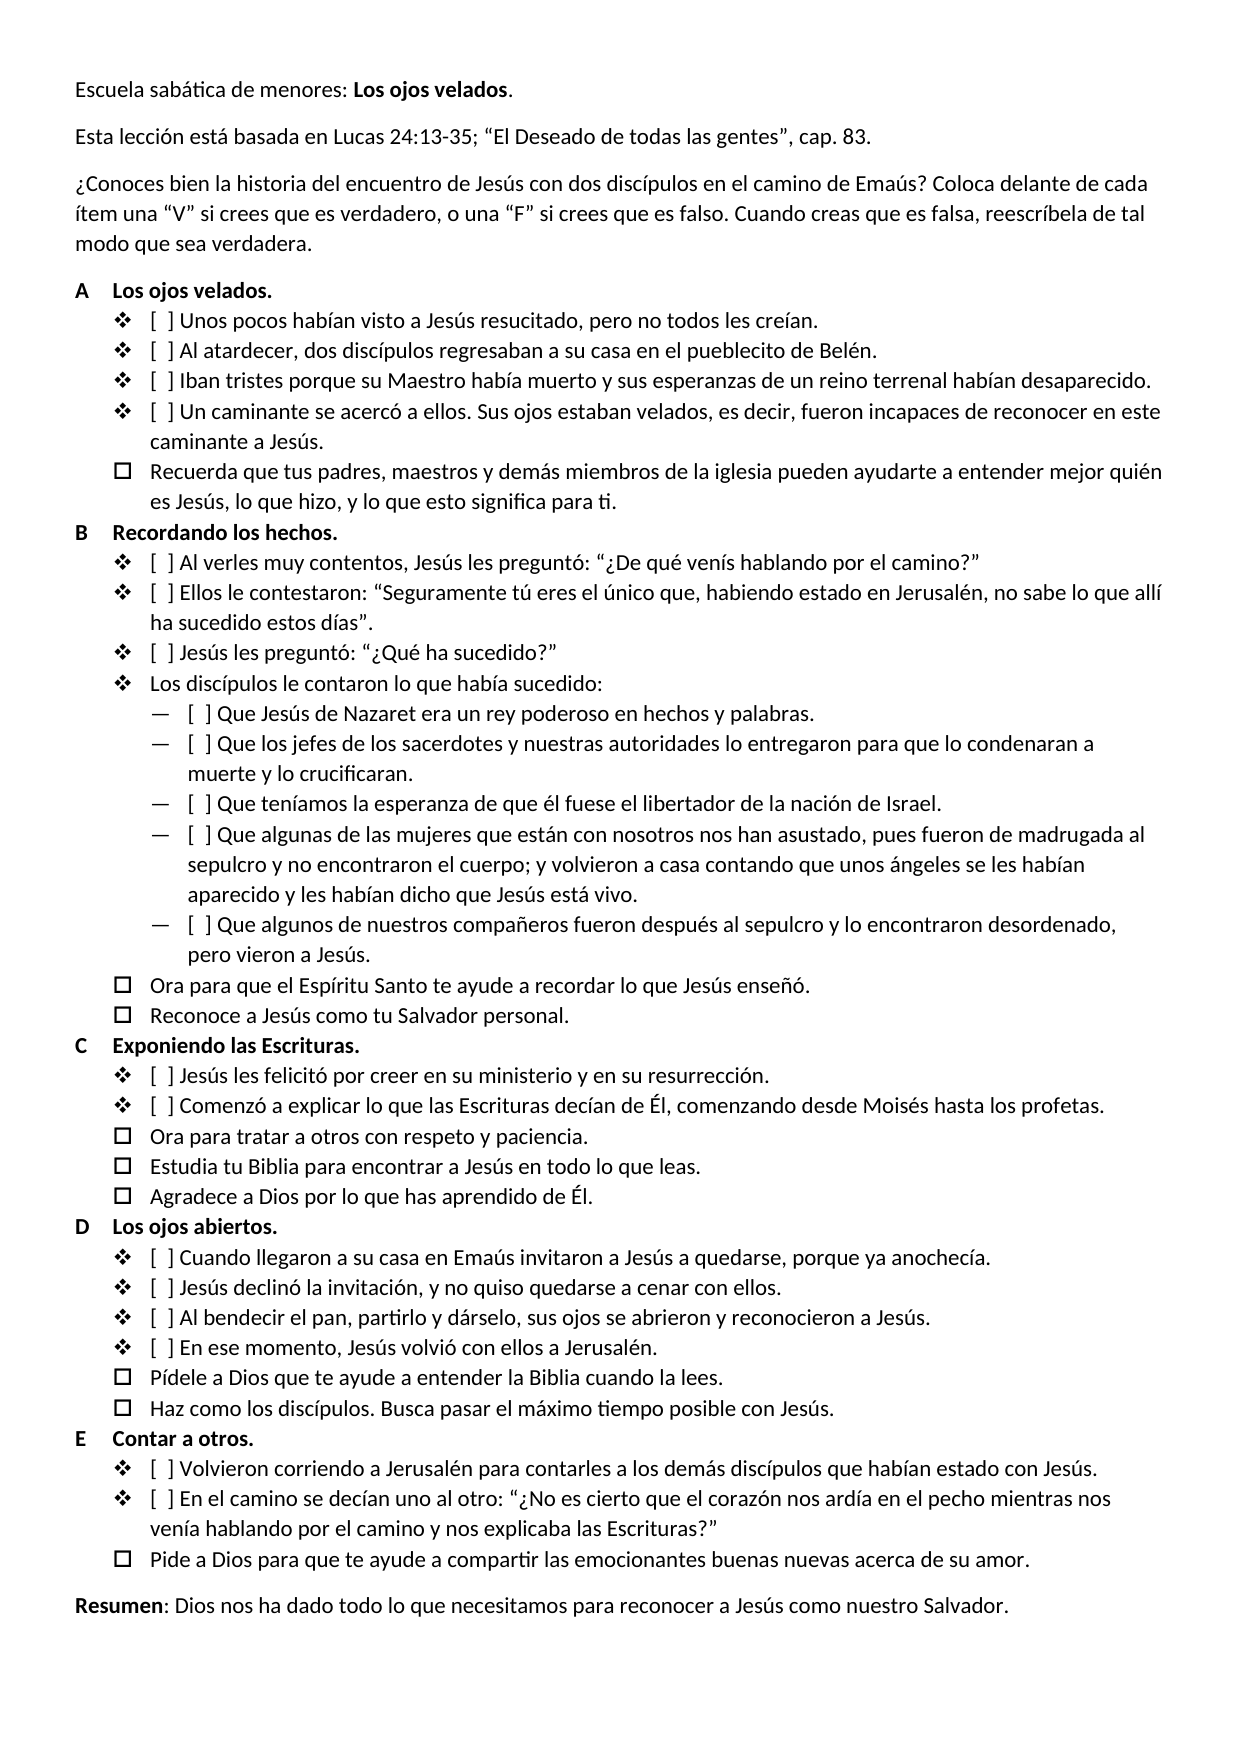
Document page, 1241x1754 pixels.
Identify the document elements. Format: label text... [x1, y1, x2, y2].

list [ ] Jesús les preguntó: “¿Qué ha sucedido?” [112, 638, 1165, 667]
list Recuerda que tus padres, maestros y demás miembros de la iglesia pueden ayudarte a entender mejor quién es Jesús, lo que hizo, y lo que esto significa para ti. [112, 457, 1165, 516]
text ¿Conoces bien la historia del encuentro de Jesús con dos discípulos en el camino de Emaús? Coloca delante de cada ítem una “V” si crees que es verdadero, o una “F” si crees que es falso. Cuando creas que es falsa, reescríbela de tal modo que sea verdadera. [75, 169, 1165, 257]
list [ ] Al bendecir el pan, partirlo y dárselo, sus ojos se abrieron y reconocieron a Jesús. [112, 1303, 1165, 1331]
list [ ] Unos pocos habían visto a Jesús resucitado, pero no todos les creían. [112, 306, 1165, 334]
list Agradece a Dios por lo que has aprendido de Él. [112, 1182, 1165, 1210]
list Los ojos abiertos. [75, 1212, 1165, 1241]
list [ ] Ellos le contestaron: “Seguramente tú eres el único que, habiendo estado en Jerusalén, no sabe lo que allí ha sucedido estos días”. [112, 578, 1165, 636]
list [ ] En el camino se decían uno al otro: “¿No es cierto que el corazón nos ardía en el pecho mientras nos venía hablando por el camino y nos explicaba las Escrituras?” [112, 1484, 1165, 1543]
list [ ] Un caminante se acercó a ellos. Sus ojos estaban velados, es decir, fueron incapaces de reconocer en este caminante a Jesús. [112, 397, 1165, 455]
list Recordando los hechos. [75, 518, 1165, 546]
text Resumen: Dios nos ha dado todo lo que necesitamos para reconocer a Jesús como nuestro Salvador. [75, 1592, 1165, 1620]
list Ora para tratar a otros con respeto y paciencia. [112, 1122, 1165, 1150]
list Ora para que el Espíritu Santo te ayude a recordar lo que Jesús enseñó. [112, 971, 1165, 999]
list [ ] Jesús les felicitó por creer en su ministerio y en su resurrección. [112, 1061, 1165, 1089]
list [ ] Que algunos de nuestros compañeros fueron después al sepulcro y lo encontraron desordenado, pero vieron a Jesús. [150, 910, 1165, 969]
text Escuela sabática de menores: Los ojos velados. [75, 75, 1165, 103]
list Pide a Dios para que te ayude a compartir las emocionantes buenas nuevas acerca de su amor. [112, 1545, 1165, 1573]
list Pídele a Dios que te ayude a entender la Biblia cuando la lees. [112, 1363, 1165, 1392]
list [ ] Al atardecer, dos discípulos regresaban a su casa en el pueblecito de Belén. [112, 336, 1165, 364]
list [ ] Que los jefes de los sacerdotes y nuestras autoridades lo entregaron para que lo condenaran a muerte y lo crucificaran. [150, 729, 1165, 787]
list Estudia tu Biblia para encontrar a Jesús en todo lo que leas. [112, 1152, 1165, 1180]
list Los discípulos le contaron lo que había sucedido: [112, 669, 1165, 697]
list [ ] Iban tristes porque su Maestro había muerto y sus esperanzas de un reino terrenal habían desaparecido. [112, 367, 1165, 395]
list [ ] En ese momento, Jesús volvió con ellos a Jerusalén. [112, 1333, 1165, 1361]
list [ ] Cuando llegaron a su casa en Emaús invitaron a Jesús a quedarse, porque ya anochecía. [112, 1243, 1165, 1271]
list [ ] Que teníamos la esperanza de que él fuese el libertador de la nación de Israel. [150, 789, 1165, 818]
list Contar a otros. [75, 1424, 1165, 1452]
list Reconoce a Jesús como tu Salvador personal. [112, 1001, 1165, 1029]
list [ ] Jesús declinó la invitación, y no quiso quedarse a cenar con ellos. [112, 1273, 1165, 1301]
list [ ] Que Jesús de Nazaret era un rey poderoso en hechos y palabras. [150, 699, 1165, 727]
list Haz como los discípulos. Busca pasar el máximo tiempo posible con Jesús. [112, 1394, 1165, 1422]
list [ ] Volvieron corriendo a Jerusalén para contarles a los demás discípulos que habían estado con Jesús. [112, 1454, 1165, 1482]
text Esta lección está basada en Lucas 24:13-35; “El Deseado de todas las gentes”, cap. 83. [75, 122, 1165, 150]
list Los ojos velados. [75, 276, 1165, 304]
list Exponiendo las Escrituras. [75, 1031, 1165, 1059]
list [ ] Comenzó a explicar lo que las Escrituras decían de Él, comenzando desde Moisés hasta los profetas. [112, 1092, 1165, 1120]
list [ ] Al verles muy contentos, Jesús les preguntó: “¿De qué venís hablando por el camino?” [112, 548, 1165, 576]
list [ ] Que algunas de las mujeres que están con nosotros nos han asustado, pues fueron de madrugada al sepulcro y no encontraron el cuerpo; y volvieron a casa contando que unos ángeles se les habían aparecido y les habían dicho que Jesús está vivo. [150, 820, 1165, 908]
